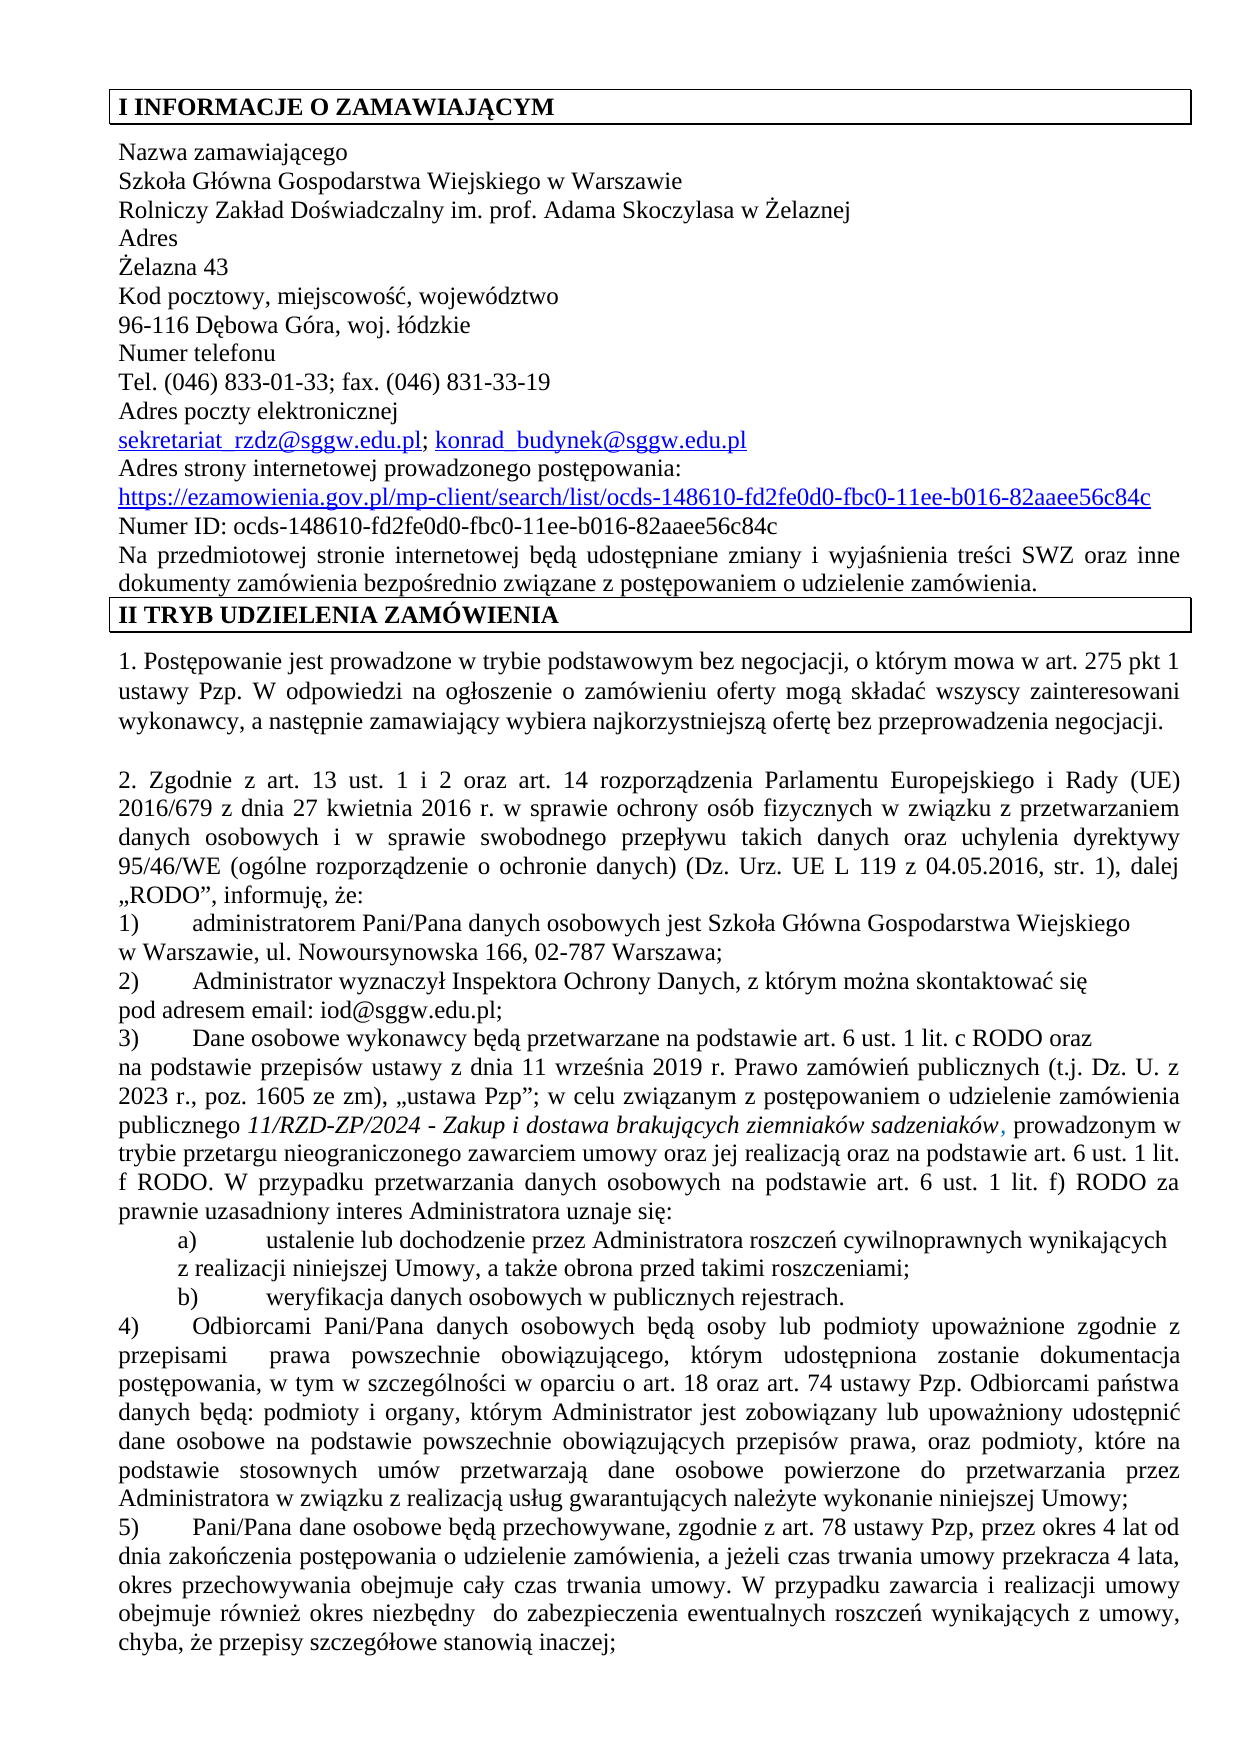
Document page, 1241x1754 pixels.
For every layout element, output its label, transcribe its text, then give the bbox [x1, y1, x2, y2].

list II TRYB UDZIELENIA ZAMÓWIENIA [110, 598, 1190, 631]
text Adres strony internetowej prowadzonego postępowania: [118, 453, 1181, 482]
text 96-116 Dębowa Góra, woj. łódzkie [118, 310, 1181, 338]
text sekretariat_rzdz@sggw.edu.pl; konrad_budynek@sggw.edu.pl [118, 425, 1181, 453]
text Szkoła Główna Gospodarstwa Wiejskiego w Warszawie [118, 166, 1181, 195]
text 2. Zgodnie z art. 13 ust. 1 i 2 oraz art. 14 rozporządzenia Parlamentu Europejskiego i Rady (UE) 2016/679 z dnia 27 kwietnia 2016 r. w sprawie ochrony osób fizycznych w związku z przetwarzaniem danych osobowych i w sprawie swobodnego przepływu takich danych oraz uchylenia dyrektywy 95/46/WE (ogólne rozporządzenie o ochronie danych) (Dz. Urz. UE L 119 z 04.05.2016, str. 1), dalej „RODO”, informuję, że: [118, 765, 1181, 908]
text Rolniczy Zakład Doświadczalny im. prof. Adama Skoczylasa w Żelaznej [118, 195, 1181, 223]
text I INFORMACJE O ZAMAWIAJĄCYM [110, 90, 1190, 123]
text Żelazna 43 [118, 252, 1181, 281]
text z realizacji niniejszej Umowy, a także obrona przed takimi roszczeniami; [177, 1253, 1181, 1282]
text Na przedmiotowej stronie internetowej będą udostępniane zmiany i wyjaśnienia treści SWZ oraz inne dokumenty zamówienia bezpośrednio związane z postępowaniem o udzielenie zamówienia. [118, 540, 1181, 597]
text na podstawie przepisów ustawy z dnia 11 września 2019 r. Prawo zamówień publicznych (t.j. Dz. U. z 2023 r., poz. 1605 ze zm), „ustawa Pzp”; w celu związanym z postępowaniem o udzielenie zamówienia publicznego 11/RZD-ZP/2024 - Zakup i dostawa brakujących ziemniaków sadzeniaków, prowadzonym w trybie przetargu nieograniczonego zawarciem umowy oraz jej realizacją oraz na podstawie art. 6 ust. 1 lit. f RODO. W przypadku przetwarzania danych osobowych na podstawie art. 6 ust. 1 lit. f) RODO za prawnie uzasadniony interes Administratora uznaje się: [118, 1052, 1181, 1225]
text 1. Postępowanie jest prowadzone w trybie podstawowym bez negocjacji, o którym mowa w art. 275 pkt 1 ustawy Pzp. W odpowiedzi na ogłoszenie o zamówieniu oferty mogą składać wszyscy zainteresowani wykonawcy, a następnie zamawiający wybiera najkorzystniejszą ofertę bez przeprowadzenia negocjacji. [118, 646, 1181, 735]
text 1) administratorem Pani/Pana danych osobowych jest Szkoła Główna Gospodarstwa Wiejskiego [118, 908, 1181, 937]
text Adres poczty elektronicznej [118, 396, 1181, 425]
text Kod pocztowy, miejscowość, województwo [118, 281, 1181, 310]
text Numer ID: ocds-148610-fd2fe0d0-fbc0-11ee-b016-82aaee56c84c [118, 511, 1181, 540]
text b) weryfikacja danych osobowych w publicznych rejestrach. [177, 1282, 1181, 1311]
text w Warszawie, ul. Nowoursynowska 166, 02-787 Warszawa; [118, 937, 1181, 966]
text pod adresem email: iod@sggw.edu.pl; [118, 995, 1181, 1023]
text Tel. (046) 833-01-33; fax. (046) 831-33-19 [118, 367, 1181, 396]
text Numer telefonu [118, 338, 1181, 367]
text Nazwa zamawiającego [118, 137, 1181, 166]
text 2) Administrator wyznaczył Inspektora Ochrony Danych, z którym można skontaktować się [118, 966, 1181, 995]
text Adres [118, 223, 1181, 252]
text a) ustalenie lub dochodzenie przez Administratora roszczeń cywilnoprawnych wynikających [177, 1225, 1181, 1253]
text 4) Odbiorcami Pani/Pana danych osobowych będą osoby lub podmioty upoważnione zgodnie z przepisami prawa powszechnie obowiązującego, którym udostępniona zostanie dokumentacja postępowania, w tym w szczególności w oparciu o art. 18 oraz art. 74 ustawy Pzp. Odbiorcami państwa danych będą: podmioty i organy, którym Administrator jest zobowiązany lub upoważniony udostępnić dane osobowe na podstawie powszechnie obowiązujących przepisów prawa, oraz podmioty, które na podstawie stosownych umów przetwarzają dane osobowe powierzone do przetwarzania przez Administratora w związku z realizacją usług gwarantujących należyte wykonanie niniejszej Umowy; [118, 1311, 1181, 1512]
text https://ezamowienia.gov.pl/mp-client/search/list/ocds-148610-fd2fe0d0-fbc0-11ee-b016-82aaee56c84c [118, 482, 1181, 511]
text 3) Dane osobowe wykonawcy będą przetwarzane na podstawie art. 6 ust. 1 lit. c RODO oraz [118, 1023, 1181, 1052]
text 5) Pani/Pana dane osobowe będą przechowywane, zgodnie z art. 78 ustawy Pzp, przez okres 4 lat od dnia zakończenia postępowania o udzielenie zamówienia, a jeżeli czas trwania umowy przekracza 4 lata, okres przechowywania obejmuje cały czas trwania umowy. W przypadku zawarcia i realizacji umowy obejmuje również okres niezbędny do zabezpieczenia ewentualnych roszczeń wynikających z umowy, chyba, że przepisy szczegółowe stanowią inaczej; [118, 1512, 1181, 1656]
